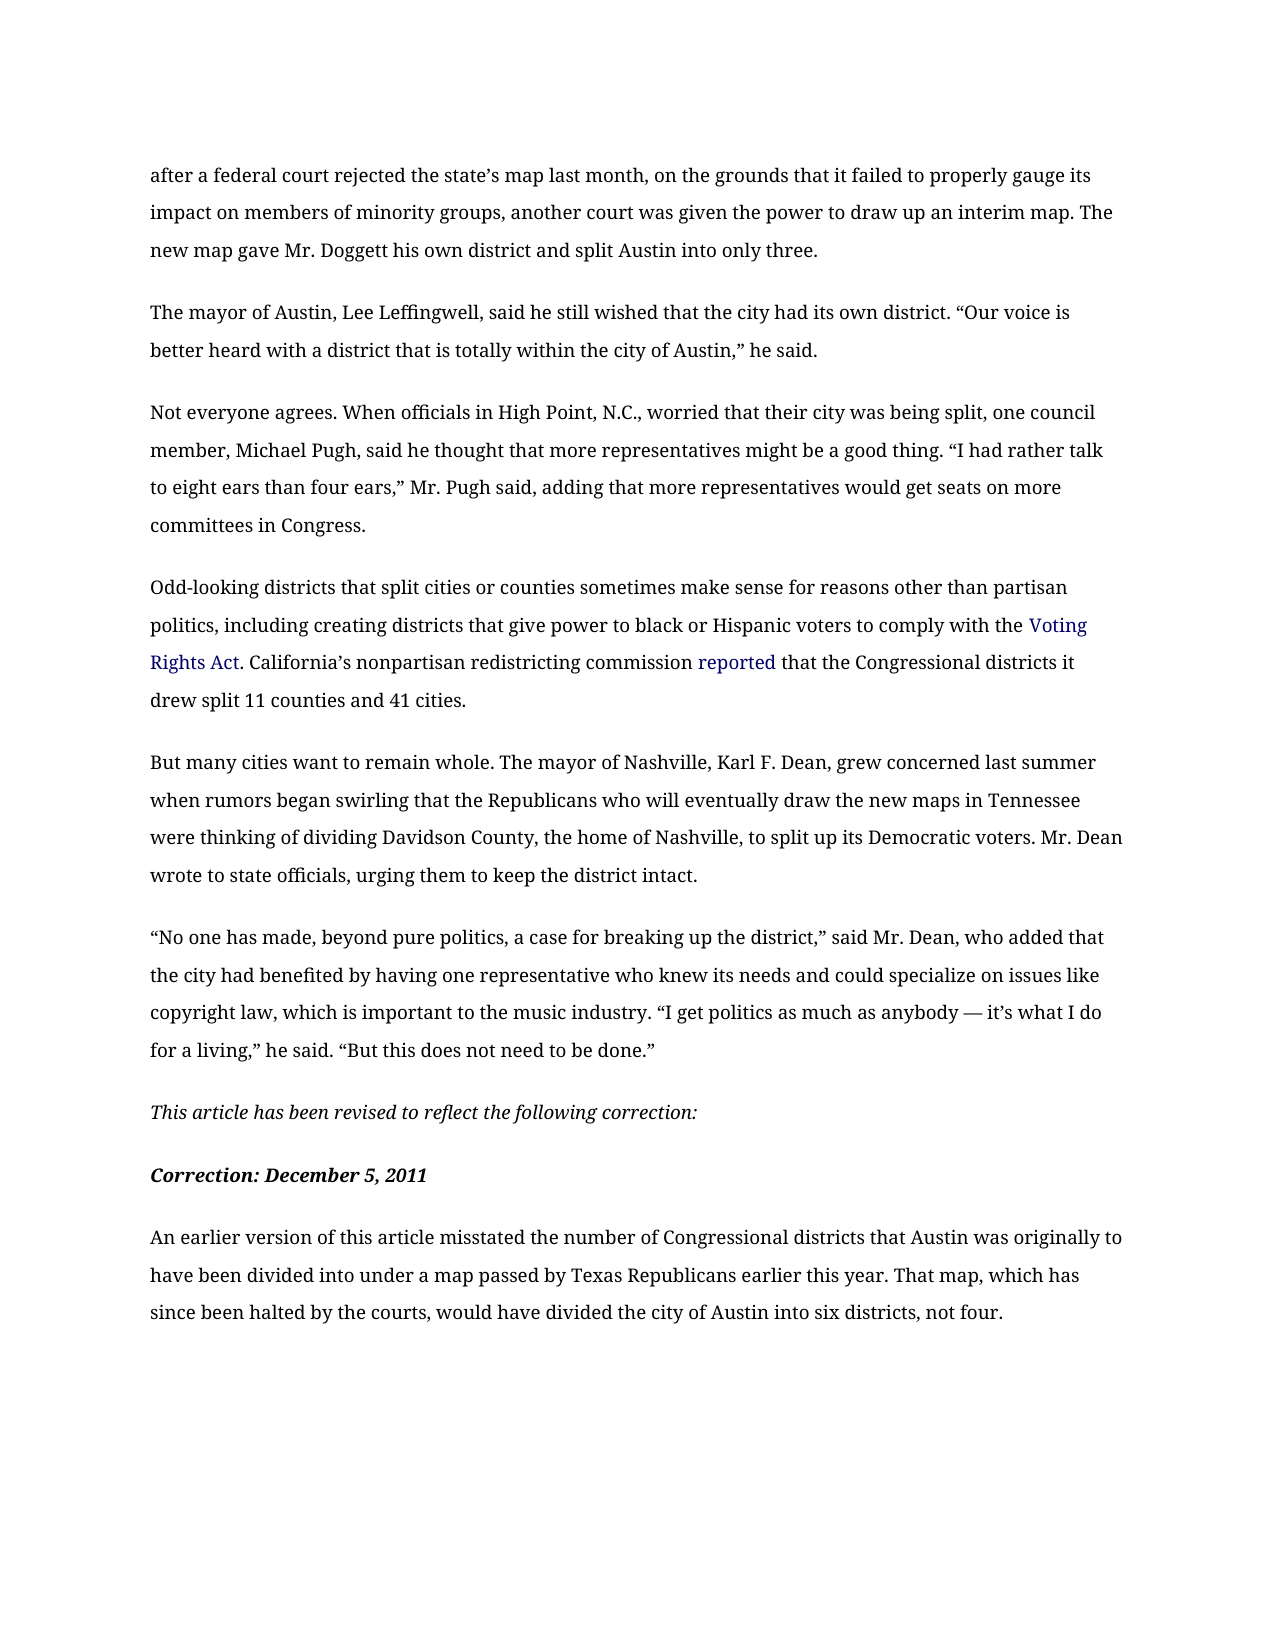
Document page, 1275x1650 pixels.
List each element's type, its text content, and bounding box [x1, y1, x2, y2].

text An earlier version of this article misstated the number of Congressional districts that Austin was originally to have been divided into under a map passed by Texas Republicans earlier this year. That map, which has since been halted by the courts, would have divided the city of Austin into six districts, not four. [150, 1212, 1125, 1325]
text The mayor of Austin, Lee Leffingwell, said he still wished that the city had its own district. “Our voice is better heard with a district that is totally within the city of Austin,” he said. [150, 287, 1125, 362]
text But many cities want to remain whole. The mayor of Nashville, Karl F. Dean, grew concerned last summer when rumors began swirling that the Republicans who will eventually draw the new maps in Tennessee were thinking of dividing Davidson County, the home of Nashville, to split up its Democratic voters. Mr. Dean wrote to state officials, urging them to keep the district intact. [150, 737, 1125, 887]
text Odd-looking districts that split cities or counties sometimes make sense for reasons other than partisan politics, including creating districts that give power to black or Hispanic voters to comply with the Voting Rights Act. California’s nonpartisan redistricting commission reported that the Congressional districts it drew split 11 counties and 41 cities. [150, 562, 1125, 712]
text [150, 150, 1125, 262]
text “No one has made, beyond pure politics, a case for breaking up the district,” said Mr. Dean, who added that the city had benefited by having one representative who knew its needs and could specialize on issues like copyright law, which is important to the music industry. “I get politics as much as anybody — it’s what I do for a living,” he said. “But this does not need to be done.” [150, 912, 1125, 1062]
text Not everyone agrees. When officials in High Point, N.C., worried that their city was being split, one council member, Michael Pugh, said he thought that more representatives might be a good thing. “I had rather talk to eight ears than four ears,” Mr. Pugh said, adding that more representatives would get seats on more committees in Congress. [150, 387, 1125, 537]
text This article has been revised to reflect the following correction: [150, 1087, 1125, 1125]
text Correction: December 5, 2011 [150, 1150, 1125, 1187]
